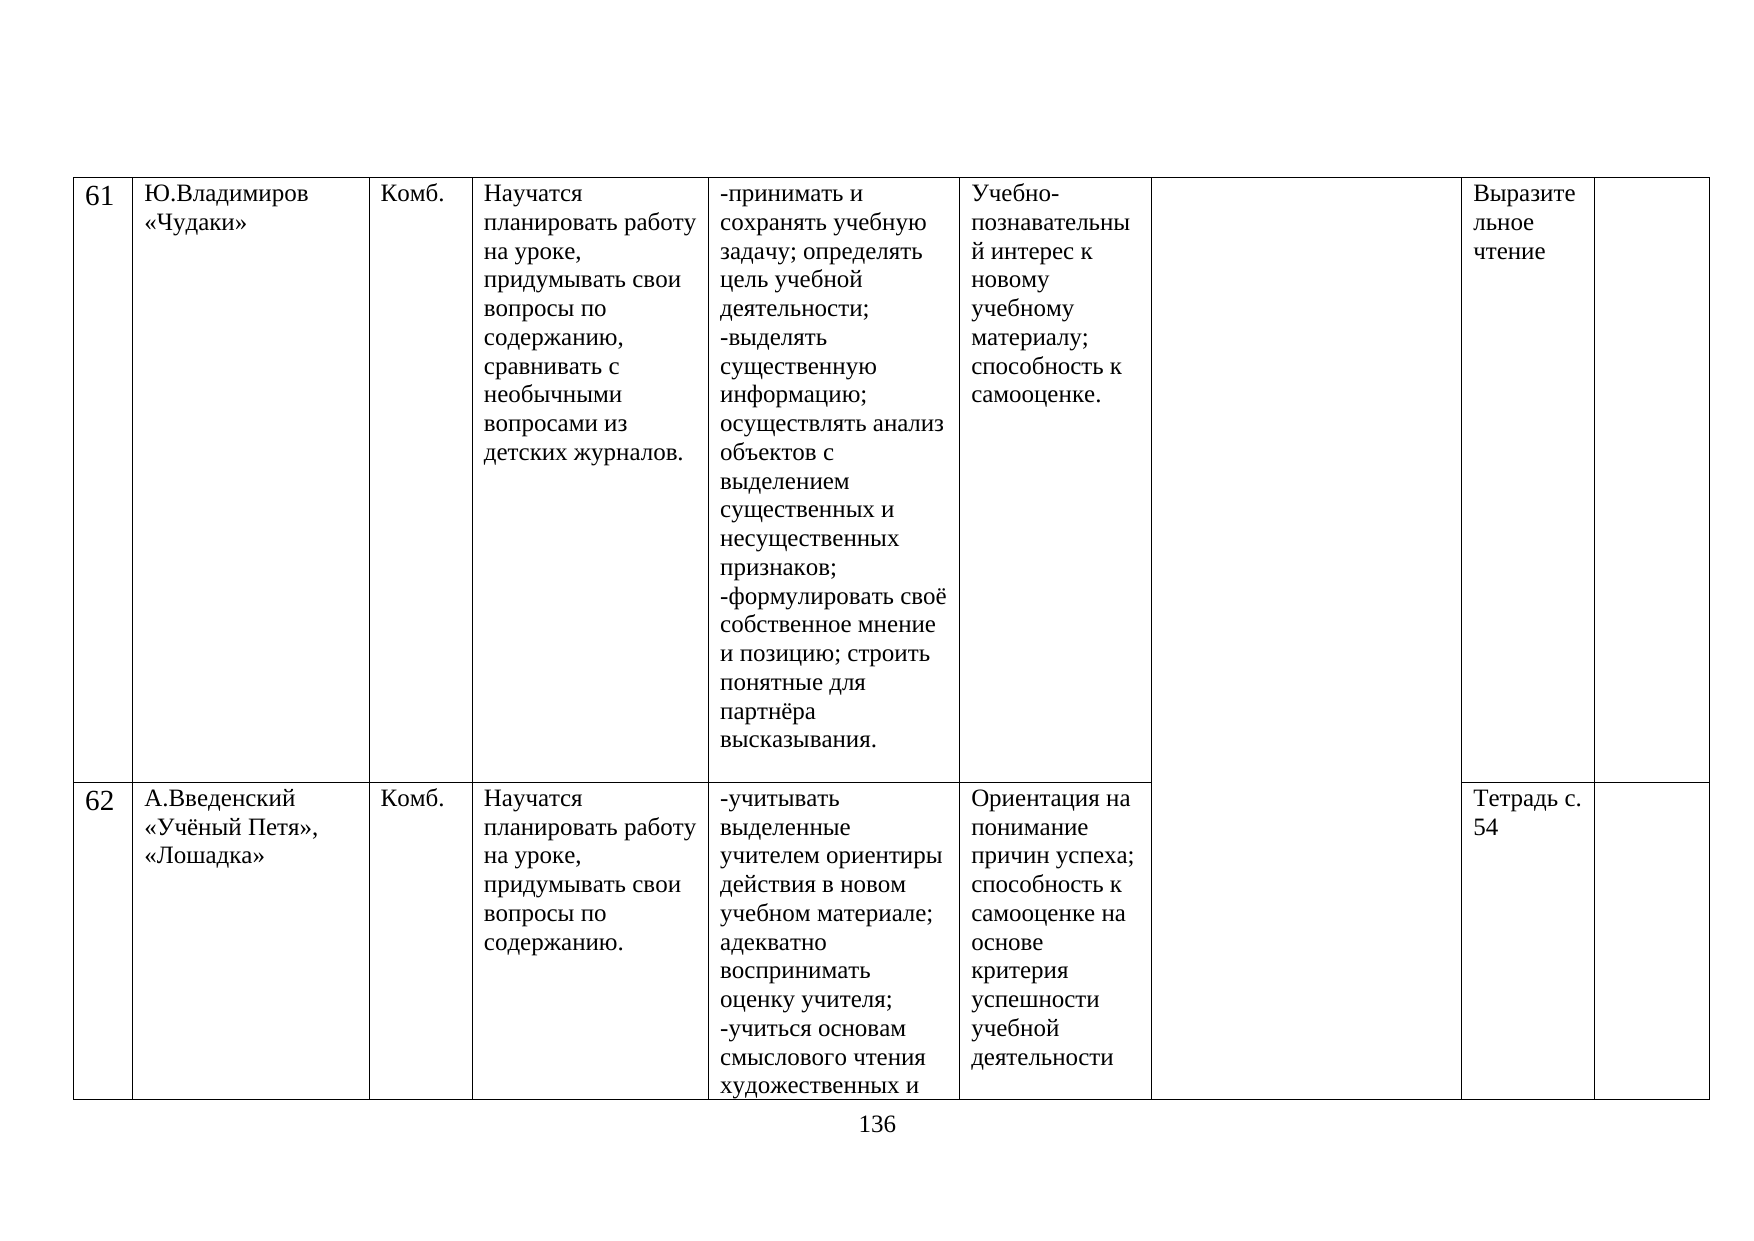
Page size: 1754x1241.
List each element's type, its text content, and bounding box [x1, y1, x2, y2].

table_cell [1595, 178, 1709, 782]
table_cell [709, 783, 959, 1099]
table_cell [960, 783, 1151, 1099]
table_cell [1462, 178, 1594, 782]
table_cell 61 [74, 178, 132, 782]
table_cell 62 [74, 783, 132, 1099]
table_cell Научатся планировать работу на уроке, придумывать свои вопросы по содержанию, сравнивать с необычными вопросами из детских журналов. [473, 178, 708, 782]
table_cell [473, 783, 708, 1099]
table_cell Учебно-познавательный интерес к новому учебному материалу; способность к самооценке. [960, 178, 1151, 782]
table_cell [133, 783, 369, 1099]
table_cell Ю.Владимиров «Чудаки» [133, 178, 369, 782]
table_cell -принимать и сохранять учебную задачу; определять цель учебной деятельности; -выделять существенную информацию; осуществлять анализ объектов с выделением существенных и несущественных признаков; -формулировать своё собственное мнение и позицию; строить понятные для партнёра высказывания. [709, 178, 959, 782]
table_cell Тетрадь с. 54 [1462, 783, 1594, 1099]
table_cell Комб. [370, 178, 472, 782]
table_cell [1595, 783, 1709, 1099]
table_cell Комб. [370, 783, 472, 1099]
